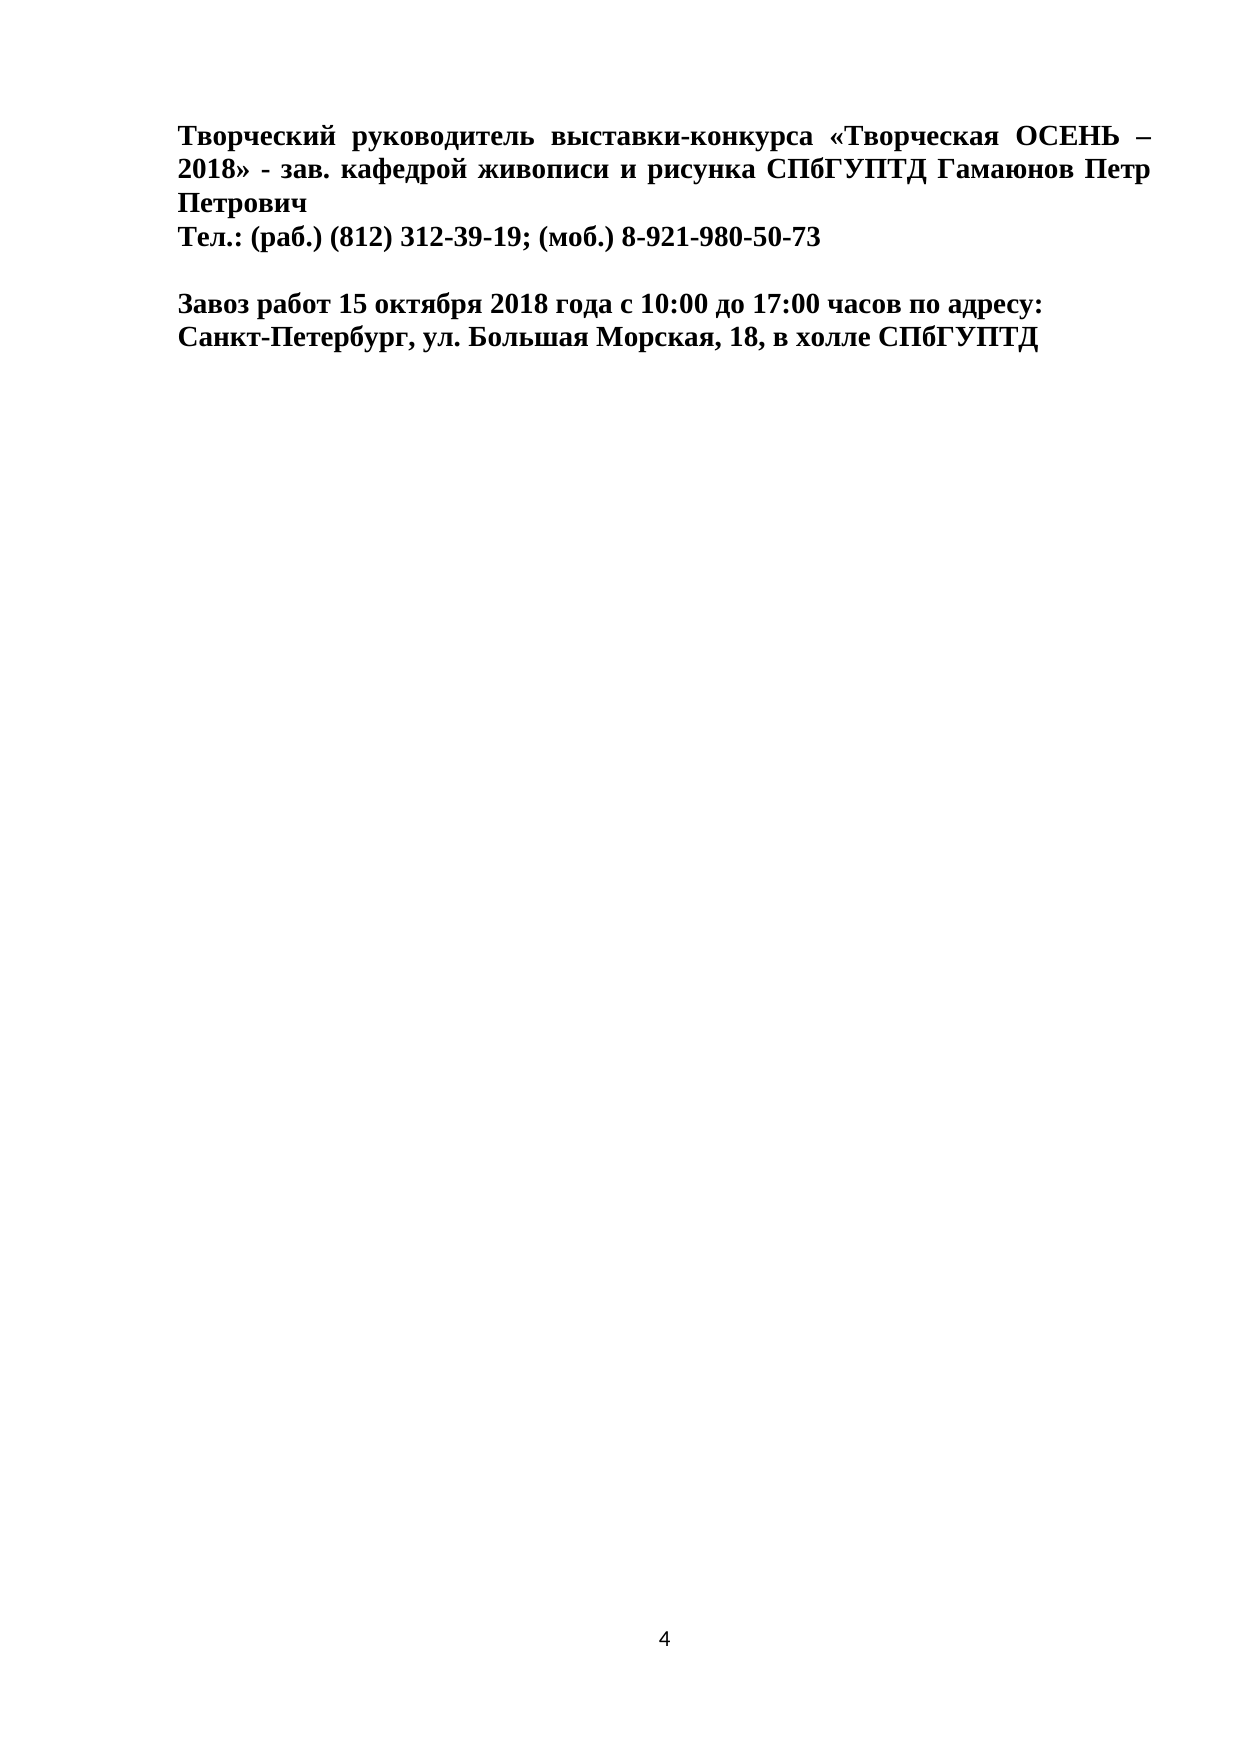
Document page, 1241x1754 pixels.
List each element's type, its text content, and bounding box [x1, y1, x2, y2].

text Творческий руководитель выставки-конкурса «Творческая ОСЕНЬ – 2018» - зав. кафедрой живописи и рисунка СПбГУПТД Гамаюнов Петр Петрович [177, 118, 1152, 219]
text Завоз работ 15 октября 2018 года с 10:00 до 17:00 часов по адресу: [177, 286, 1152, 319]
text Тел.: (раб.) (812) 312-39-19; (моб.) 8-921-980-50-73 [177, 219, 1152, 252]
text Санкт-Петербург, ул. Большая Морская, 18, в холле СПбГУПТД [177, 319, 1152, 353]
